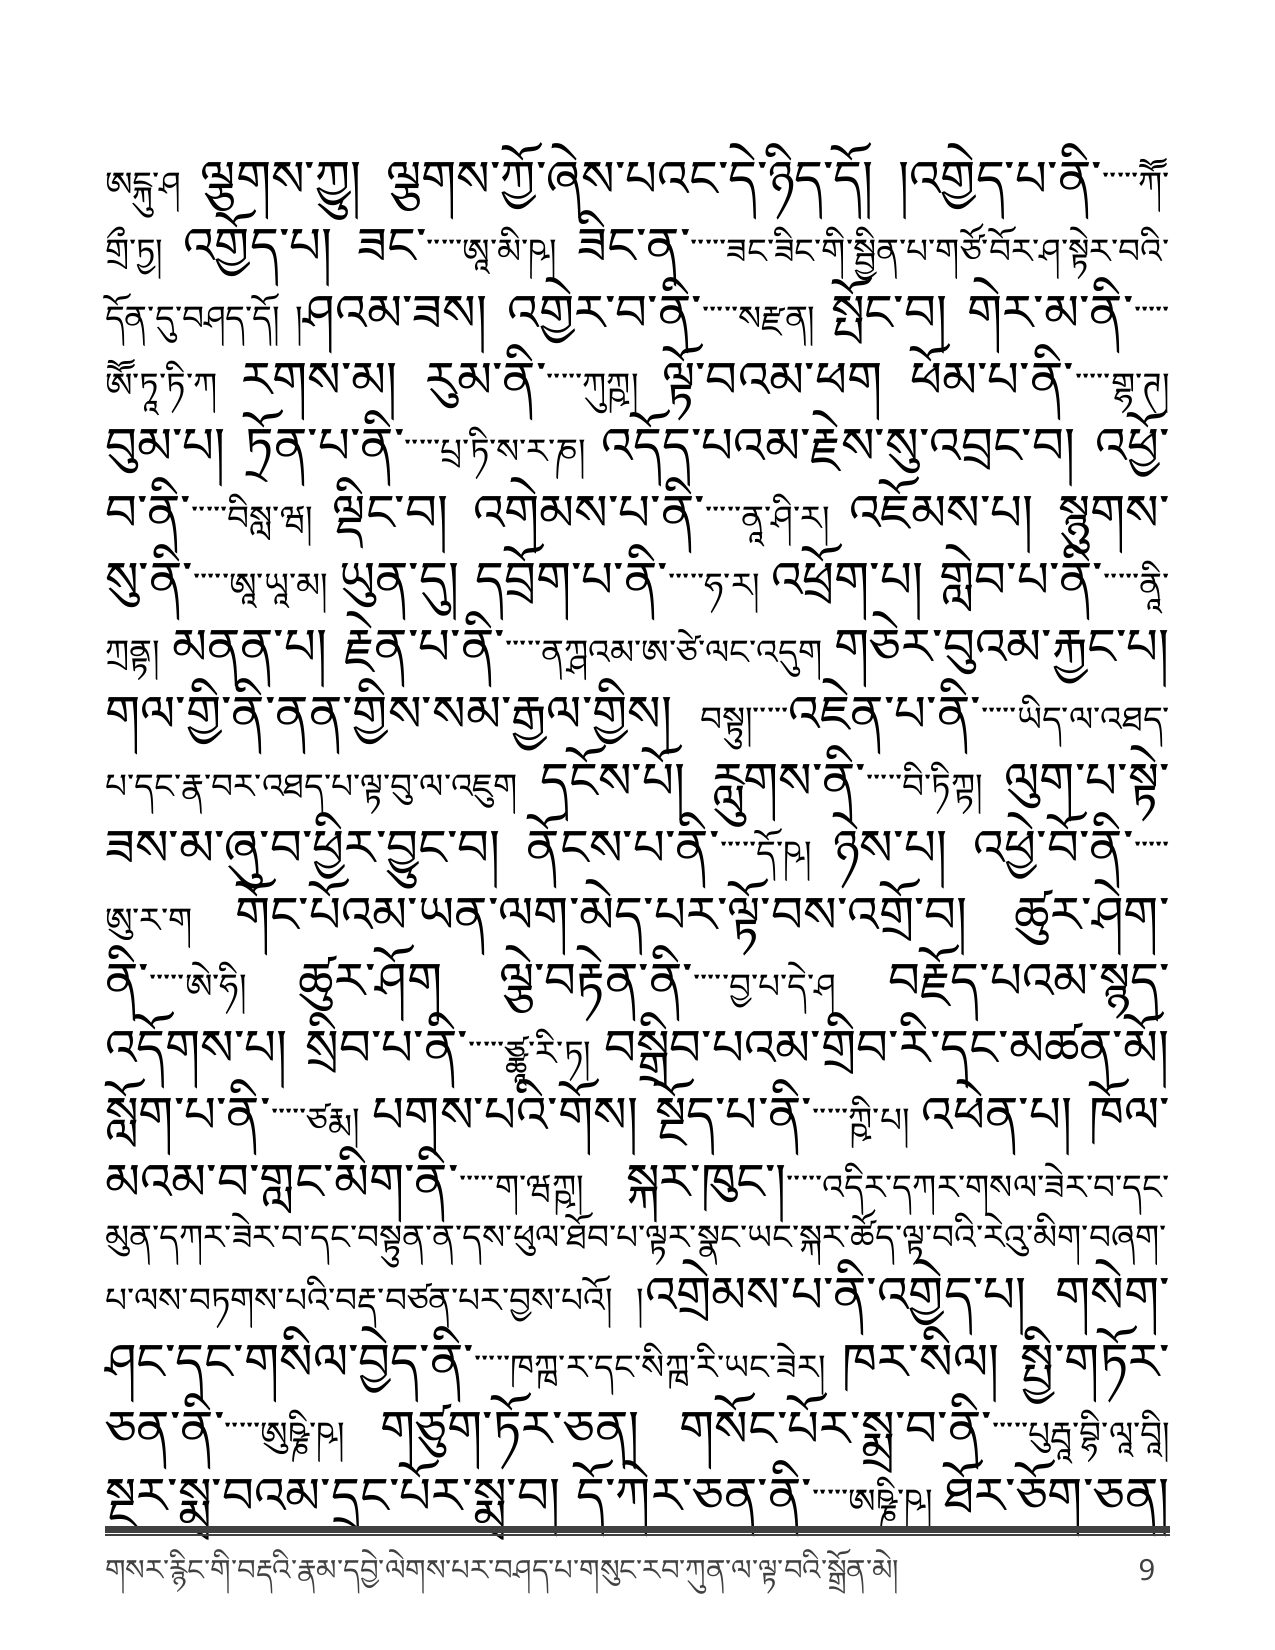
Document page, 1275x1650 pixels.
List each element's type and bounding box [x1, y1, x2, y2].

text [105, 150, 1170, 1525]
